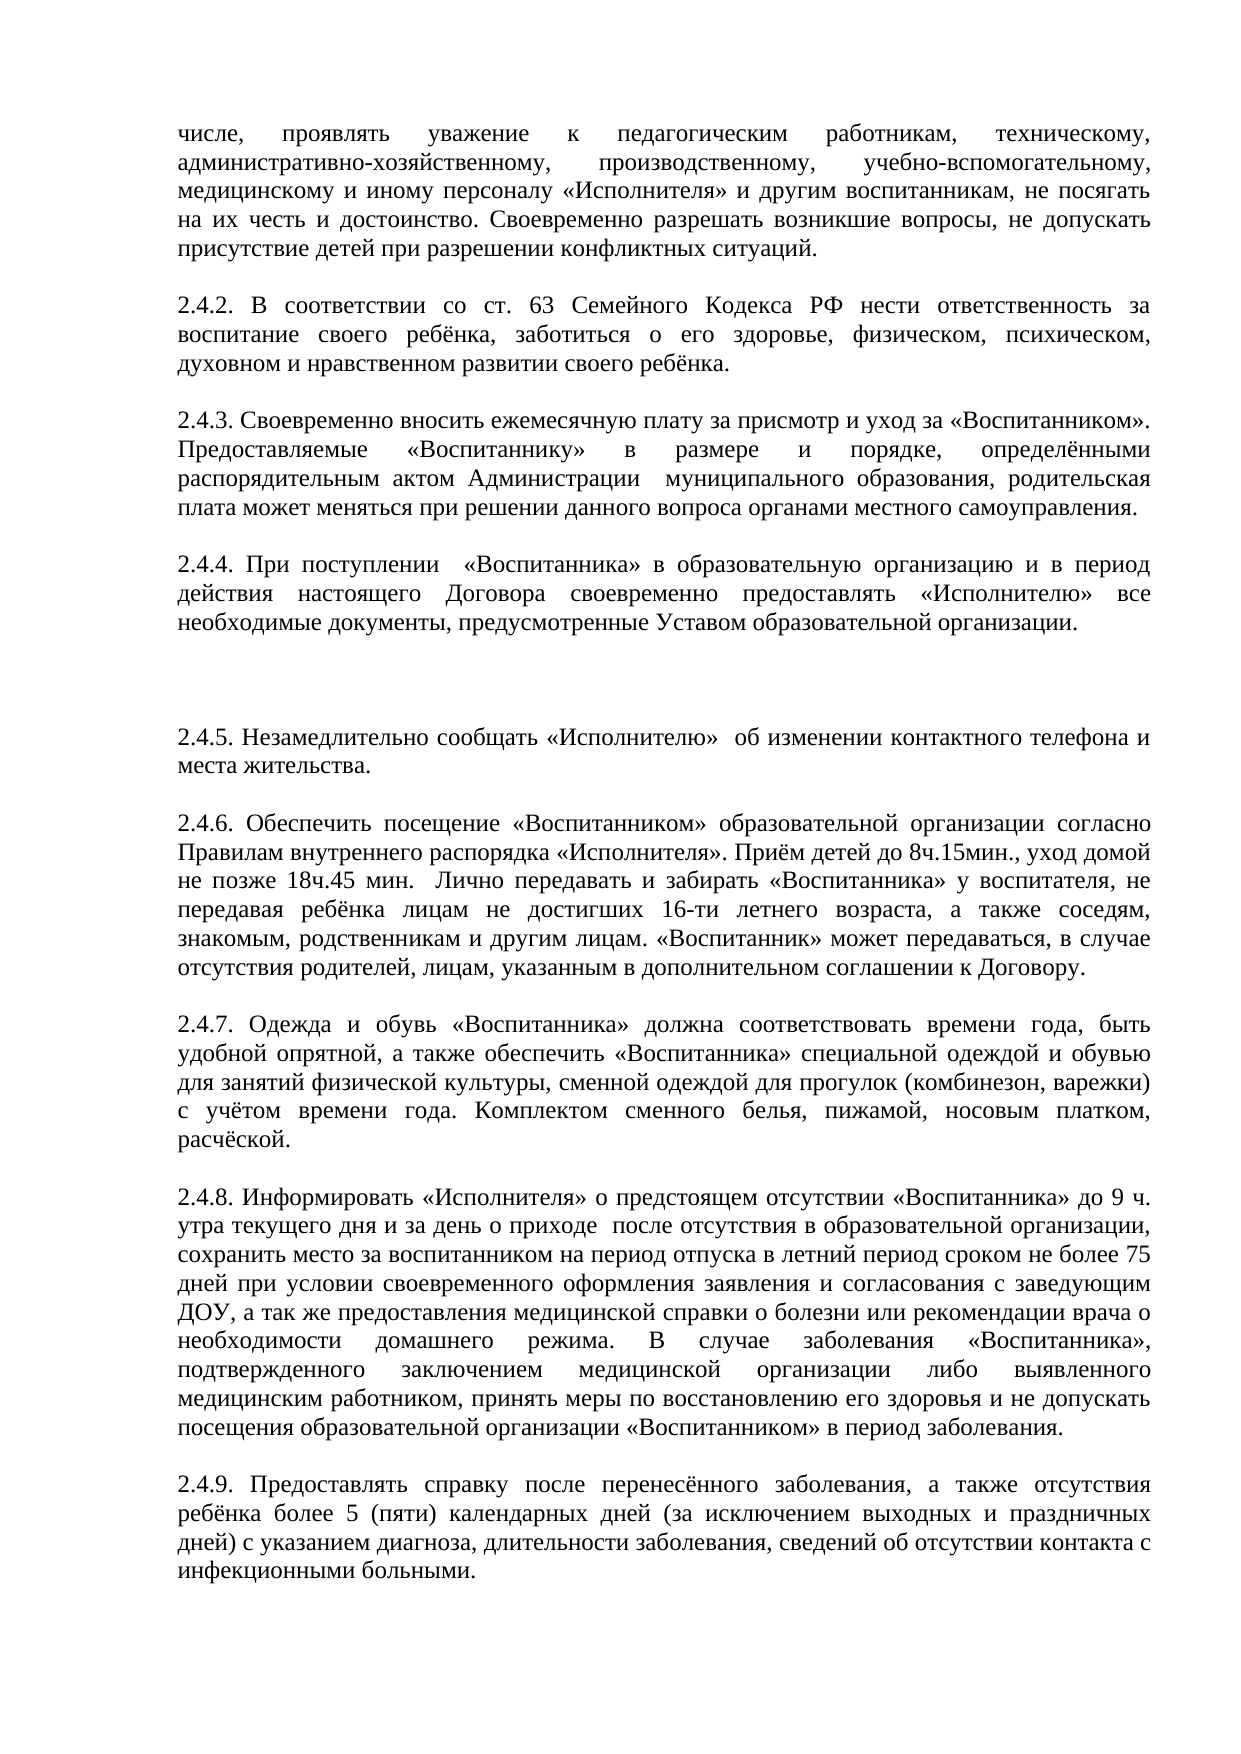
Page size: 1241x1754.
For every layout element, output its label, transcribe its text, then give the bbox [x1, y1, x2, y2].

text 2.4.9. Предоставлять справку после перенесённого заболевания, а также отсутствия ребёнка более 5 (пяти) календарных дней (за исключением выходных и праздничных дней) с указанием диагноза, длительности заболевания, сведений об отсутствии контакта с инфекционными больными. [177, 1469, 1152, 1584]
text 2.4.3. Своевременно вносить ежемесячную плату за присмотр и уход за «Воспитанником». Предоставляемые «Воспитаннику» в размере и порядке, определёнными распорядительным актом Администрации муниципального образования, родительская плата может меняться при решении данного вопроса органами местного самоуправления. [177, 406, 1152, 521]
text 2.4.4. При поступлении «Воспитанника» в образовательную организацию и в период действия настоящего Договора своевременно предоставлять «Исполнителю» все необходимые документы, предусмотренные Уставом образовательной организации. [177, 549, 1152, 636]
text 2.4.2. В соответствии со ст. 63 Семейного Кодекса РФ нести ответственность за воспитание своего ребёнка, заботиться о его здоровье, физическом, психическом, духовном и нравственном развитии своего ребёнка. [177, 291, 1152, 377]
text 2.4.6. Обеспечить посещение «Воспитанником» образовательной организации согласно Правилам внутреннего распорядка «Исполнителя». Приём детей до 8ч.15мин., уход домой не позже 18ч.45 мин. Лично передавать и забирать «Воспитанника» у воспитателя, не передавая ребёнка лицам не достигших 16-ти летнего возраста, а также соседям, знакомым, родственникам и другим лицам. «Воспитанник» может передаваться, в случае отсутствия родителей, лицам, указанным в дополнительном соглашении к Договору. [177, 808, 1152, 981]
text 2.4.5. Незамедлительно сообщать «Исполнителю» об изменении контактного телефона и места жительства. [177, 722, 1152, 779]
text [177, 118, 1152, 262]
text 2.4.8. Информировать «Исполнителя» о предстоящем отсутствии «Воспитанника» до 9 ч. утра текущего дня и за день о приходе после отсутствия в образовательной организации, сохранить место за воспитанником на период отпуска в летний период сроком не более 75 дней при условии своевременного оформления заявления и согласования с заведующим ДОУ, а так же предоставления медицинской справки о болезни или рекомендации врача о необходимости домашнего режима. В случае заболевания «Воспитанника», подтвержденного заключением медицинской организации либо выявленного медицинским работником, принять меры по восстановлению его здоровья и не допускать посещения образовательной организации «Воспитанником» в период заболевания. [177, 1182, 1152, 1441]
text 2.4.7. Одежда и обувь «Воспитанника» должна соответствовать времени года, быть удобной опрятной, а также обеспечить «Воспитанника» специальной одеждой и обувью для занятий физической культуры, сменной одеждой для прогулок (комбинезон, варежки) с учётом времени года. Комплектом сменного белья, пижамой, носовым платком, расчёской. [177, 1009, 1152, 1153]
